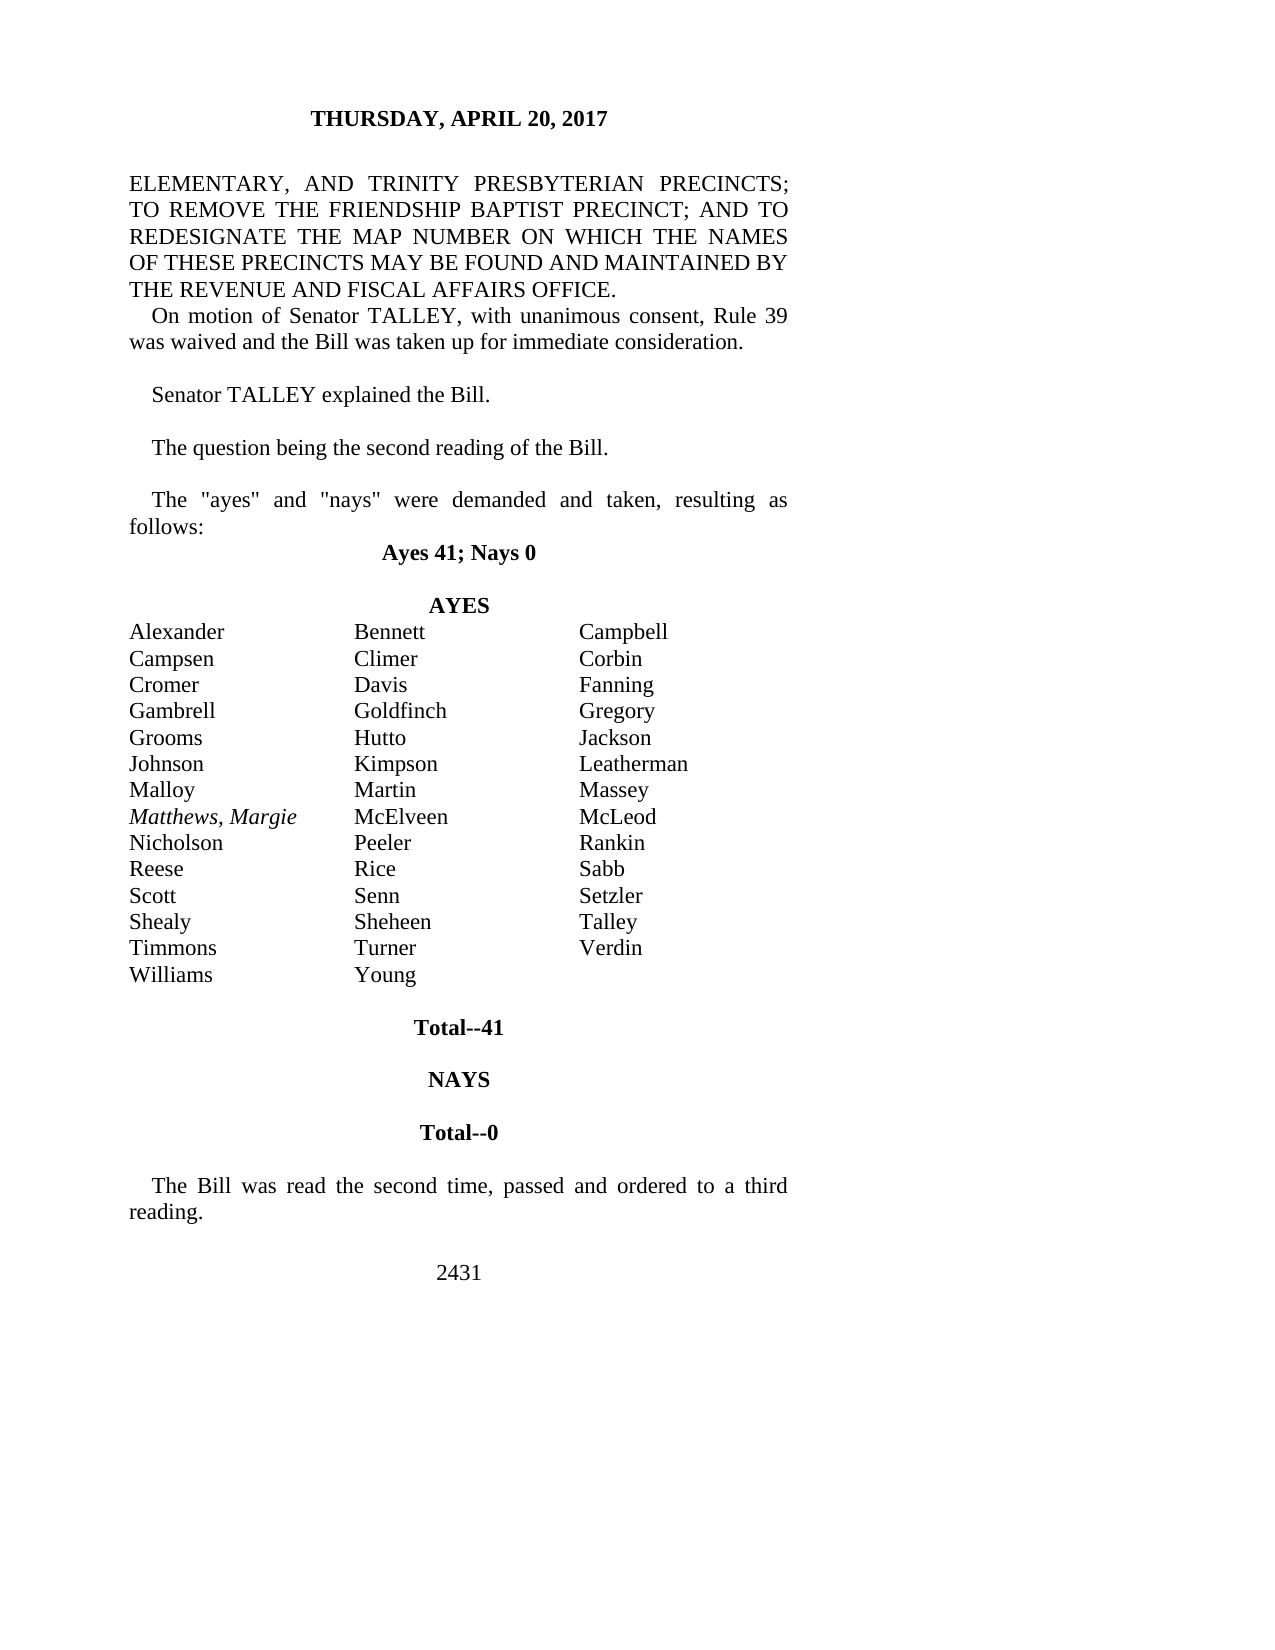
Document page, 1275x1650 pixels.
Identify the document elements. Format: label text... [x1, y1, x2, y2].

text Senator TALLEY explained the Bill. [129, 381, 789, 407]
text Reese Rice Sabb [129, 855, 789, 882]
text The Bill was read the second time, passed and ordered to a third reading. [129, 1172, 789, 1224]
text Scott Senn Setzler [129, 882, 789, 908]
text Total--41 [129, 1013, 789, 1040]
text The "ayes" and "nays" were demanded and taken, resulting as follows: [129, 486, 789, 539]
text Alexander Bennett Campbell [129, 618, 789, 644]
text On motion of Senator TALLEY, with unanimous consent, Rule 39 was waived and the Bill was taken up for immediate consideration. [129, 302, 789, 355]
text Matthews, Margie McElveen McLeod [129, 803, 789, 829]
text Shealy Sheheen Talley [129, 908, 789, 934]
text AYES [129, 592, 789, 618]
text Ayes 41; Nays 0 [129, 539, 789, 566]
text The question being the second reading of the Bill. [129, 434, 789, 460]
text Cromer Davis Fanning [129, 671, 789, 697]
text Gambrell Goldfinch Gregory [129, 697, 789, 724]
text Campsen Climer Corbin [129, 644, 789, 671]
text Timmons Turner Verdin [129, 934, 789, 961]
text Williams Young [129, 961, 789, 987]
text Malloy Martin Massey [129, 776, 789, 803]
text Nicholson Peeler Rankin [129, 829, 789, 855]
text Grooms Hutto Jackson [129, 724, 789, 750]
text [129, 170, 789, 302]
text Johnson Kimpson Leatherman [129, 750, 789, 776]
text NAYS [129, 1066, 789, 1093]
text Total--0 [129, 1119, 789, 1145]
